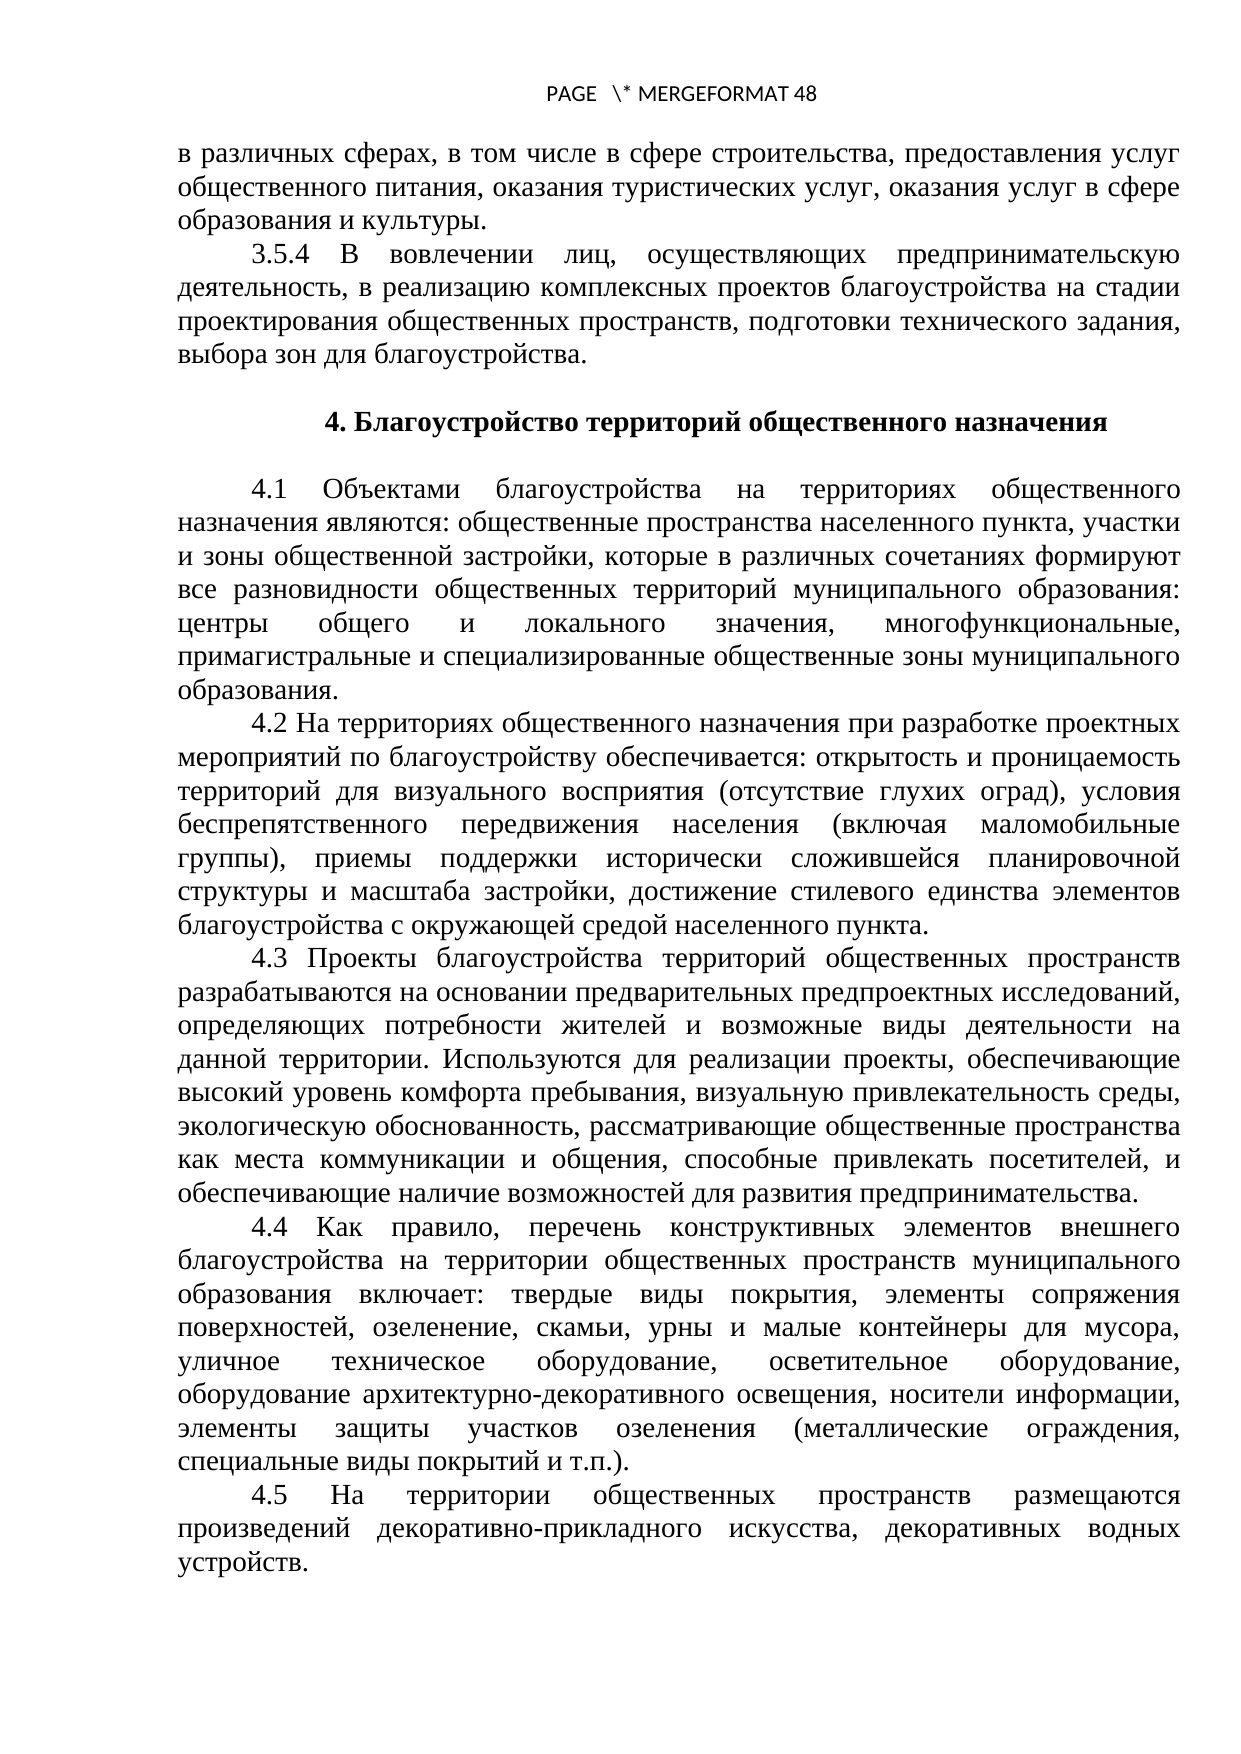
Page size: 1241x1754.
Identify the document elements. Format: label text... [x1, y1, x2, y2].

text 4.3 Проекты благоустройства территорий общественных пространств разрабатываются на основании предварительных предпроектных исследований, определяющих потребности жителей и возможные виды деятельности на данной территории. Используются для реализации проекты, обеспечивающие высокий уровень комфорта пребывания, визуальную привлекательность среды, экологическую обоснованность, рассматривающие общественные пространства как места коммуникации и общения, способные привлекать посетителей, и обеспечивающие наличие возможностей для развития предпринимательства. [177, 940, 1181, 1209]
text 4. Благоустройство территорий общественного назначения [177, 404, 1181, 437]
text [177, 135, 1181, 236]
text 3.5.4 В вовлечении лиц, осуществляющих предпринимательскую деятельность, в реализацию комплексных проектов благоустройства на стадии проектирования общественных пространств, подготовки технического задания, выбора зон для благоустройства. [177, 236, 1181, 370]
text 4.1 Объектами благоустройства на территориях общественного назначения являются: общественные пространства населенного пункта, участки и зоны общественной застройки, которые в различных сочетаниях формируют все разновидности общественных территорий муниципального образования: центры общего и локального значения, многофункциональные, примагистральные и специализированные общественные зоны муниципального образования. [177, 471, 1181, 706]
text 4.5 На территории общественных пространств размещаются произведений декоративно-прикладного искусства, декоративных водных устройств. [177, 1477, 1181, 1578]
text 4.4 Как правило, перечень конструктивных элементов внешнего благоустройства на территории общественных пространств муниципального образования включает: твердые виды покрытия, элементы сопряжения поверхностей, озеленение, скамьи, урны и малые контейнеры для мусора, уличное техническое оборудование, осветительное оборудование, оборудование архитектурно-декоративного освещения, носители информации, элементы защиты участков озеленения (металлические ограждения, специальные виды покрытий и т.п.). [177, 1209, 1181, 1477]
text 4.2 На территориях общественного назначения при разработке проектных мероприятий по благоустройству обеспечивается: открытость и проницаемость территорий для визуального восприятия (отсутствие глухих оград), условия беспрепятственного передвижения населения (включая маломобильные группы), приемы поддержки исторически сложившейся планировочной структуры и масштаба застройки, достижение стилевого единства элементов благоустройства с окружающей средой населенного пункта. [177, 706, 1181, 940]
